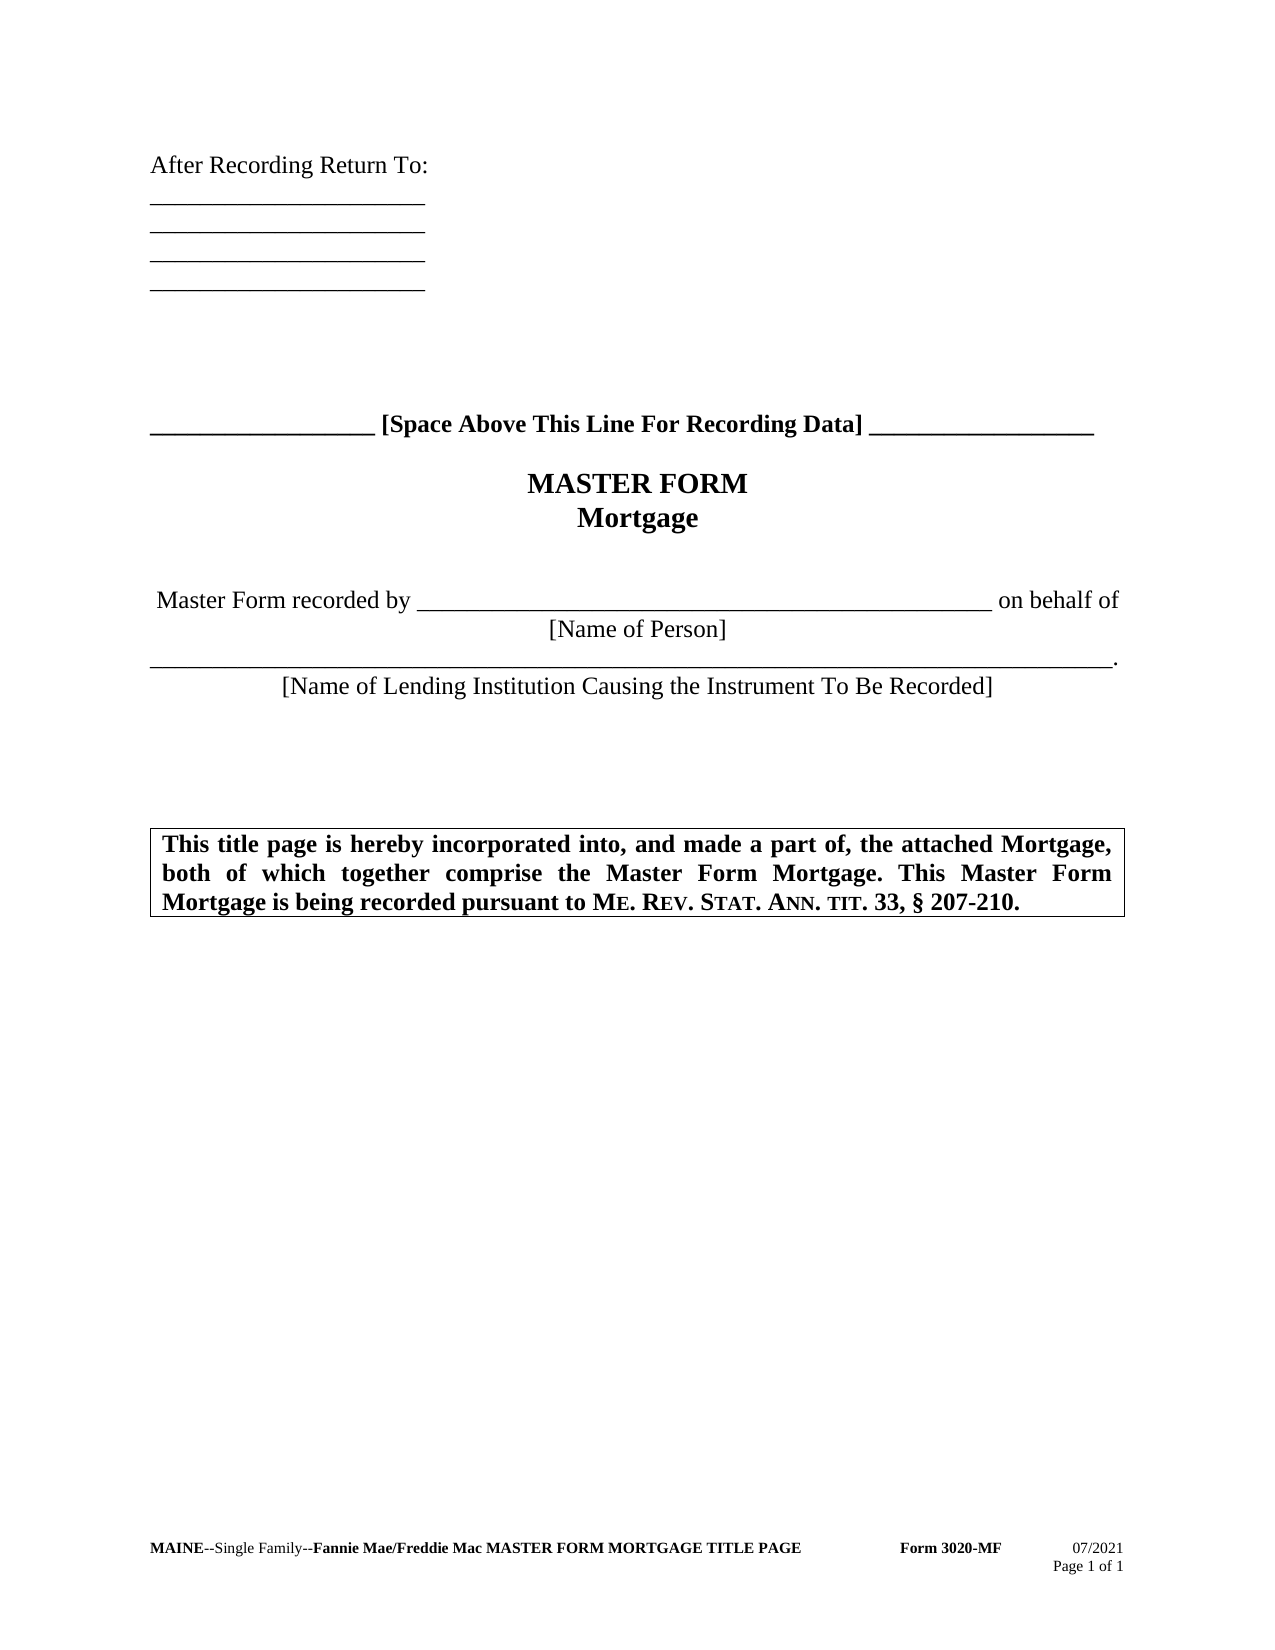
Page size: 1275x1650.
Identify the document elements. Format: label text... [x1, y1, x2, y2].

text _____________________________________________________________________________. [150, 642, 1125, 671]
text ______________________ [150, 207, 1125, 236]
text MASTER FORM [150, 466, 1125, 500]
text Master Form recorded by ______________________________________________ on behalf of [Name of Person] [150, 585, 1125, 642]
text ______________________ [150, 265, 1125, 294]
table_header This title page is hereby incorporated into, and made a part of, the attached Mortgage, both of which together comprise the Master Form Mortgage. This Master Form Mortgage is being recorded pursuant to Me. Rev. Stat. Ann. tit. 33, § 207-210. [151, 829, 1124, 916]
text ______________________ [150, 236, 1125, 265]
text [Name of Lending Institution Causing the Instrument To Be Recorded] [150, 671, 1125, 700]
text After Recording Return To: [150, 150, 1125, 179]
text Mortgage [150, 500, 1125, 533]
text __________________ [Space Above This Line For Recording Data] __________________ [150, 409, 1125, 437]
text ______________________ [150, 179, 1125, 207]
